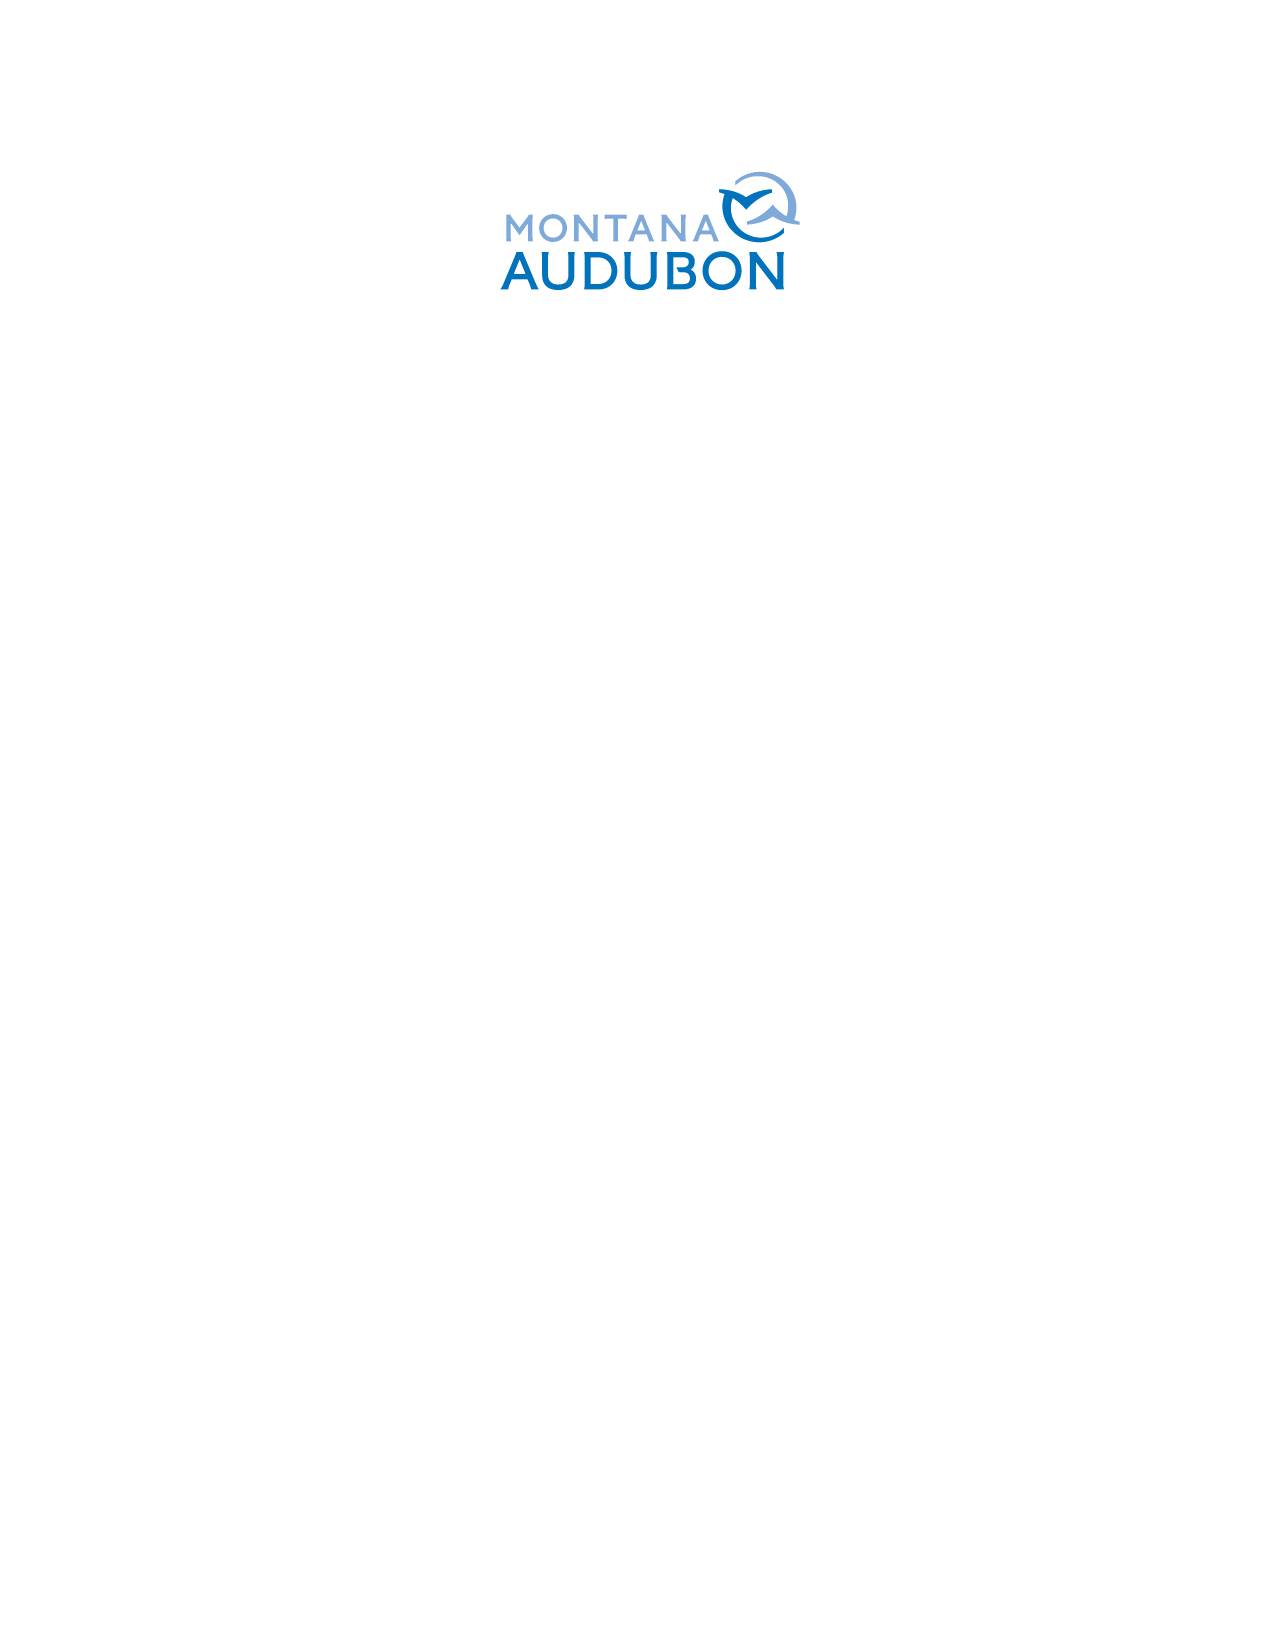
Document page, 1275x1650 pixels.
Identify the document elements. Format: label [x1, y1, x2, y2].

picture [481, 150, 811, 322]
